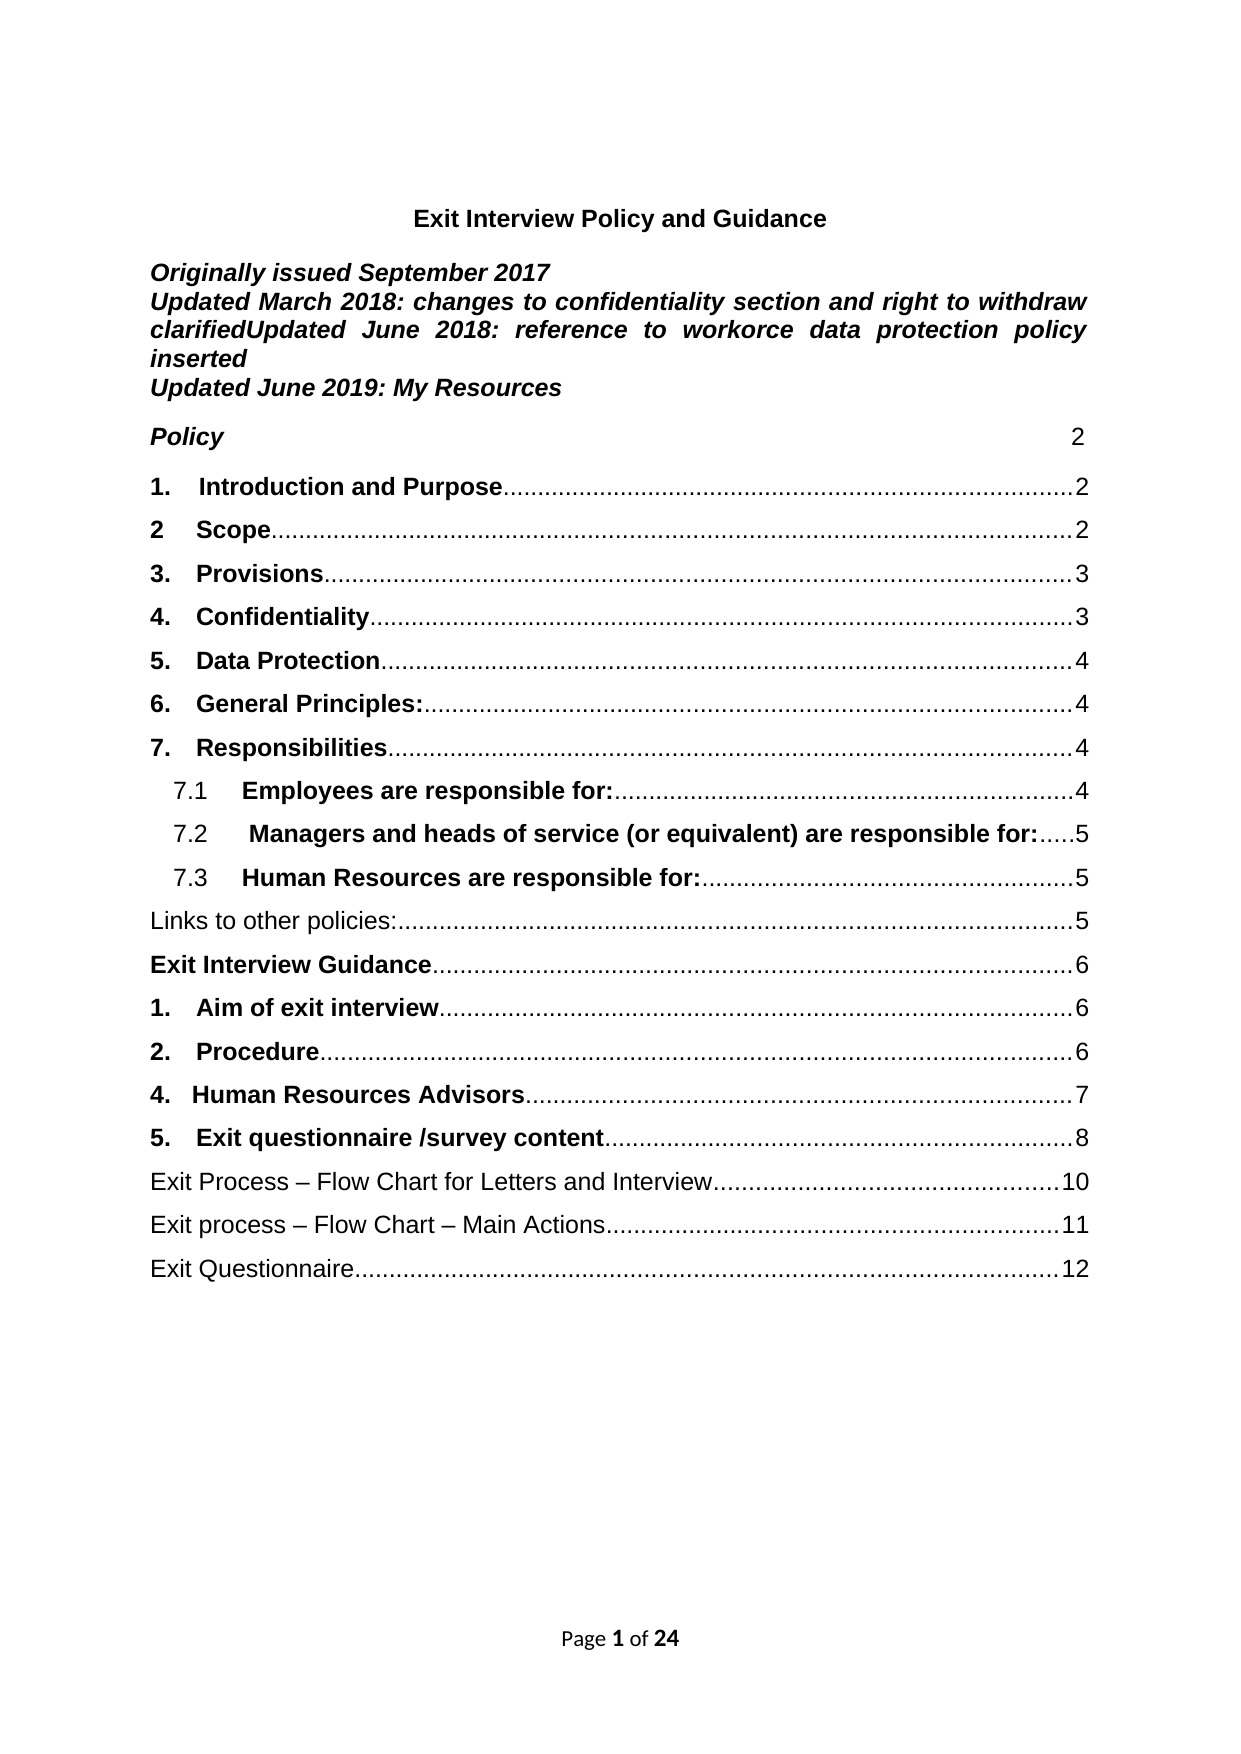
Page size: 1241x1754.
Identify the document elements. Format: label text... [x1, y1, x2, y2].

text Updated June 2019: My Resources [150, 373, 1090, 401]
text Exit Interview Policy and Guidance [150, 204, 1090, 233]
text Originally issued September 2017 [150, 258, 1090, 286]
text Updated March 2018: changes to confidentiality section and right to withdraw clarifiedUpdated June 2018: reference to workorce data protection policy inserted [150, 286, 1090, 373]
